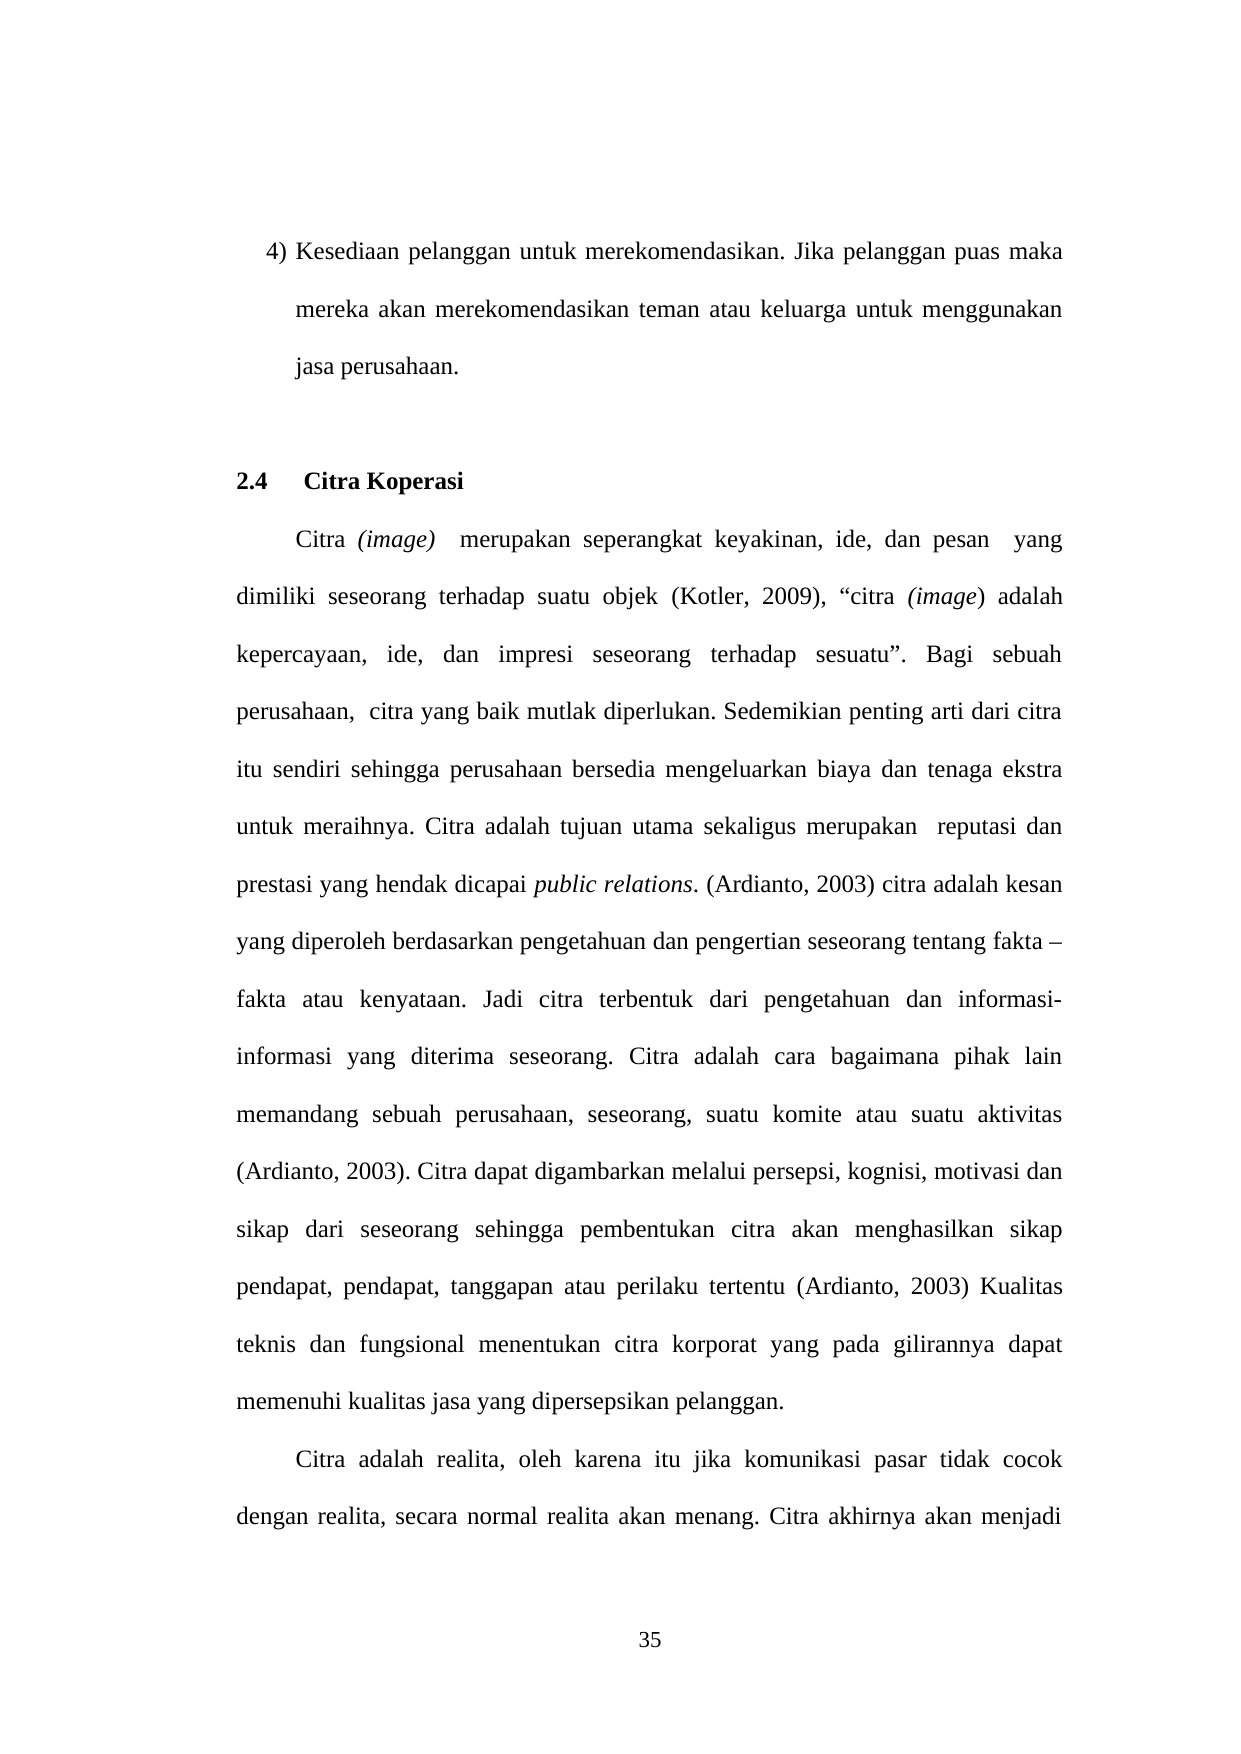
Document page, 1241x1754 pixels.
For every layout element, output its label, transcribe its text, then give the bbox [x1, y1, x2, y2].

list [236, 1444, 1063, 1530]
list Citra Koperasi [236, 466, 1063, 495]
list Citra (image) merupakan seperangkat keyakinan, ide, dan pesan yang dimiliki seseorang terhadap suatu objek (Kotler, 2009), “citra (image) adalah kepercayaan, ide, dan impresi seseorang terhadap sesuatu”. Bagi sebuah perusahaan, citra yang baik mutlak diperlukan. Sedemikian penting arti dari citra itu sendiri sehingga perusahaan bersedia mengeluarkan biaya dan tenaga ekstra untuk meraihnya. Citra adalah tujuan utama sekaligus merupakan reputasi dan prestasi yang hendak dicapai public relations. (Ardianto, 2003) citra adalah kesan yang diperoleh berdasarkan pengetahuan dan pengertian seseorang tentang fakta – fakta atau kenyataan. Jadi citra terbentuk dari pengetahuan dan informasi-informasi yang diterima seseorang. Citra adalah cara bagaimana pihak lain memandang sebuah perusahaan, seseorang, suatu komite atau suatu aktivitas (Ardianto, 2003). Citra dapat digambarkan melalui persepsi, kognisi, motivasi dan sikap dari seseorang sehingga pembentukan citra akan menghasilkan sikap pendapat, pendapat, tanggapan atau perilaku tertentu (Ardianto, 2003) Kualitas teknis dan fungsional menentukan citra korporat yang pada gilirannya dapat memenuhi kualitas jasa yang dipersepsikan pelanggan. [236, 524, 1063, 1415]
list Kesediaan pelanggan untuk merekomendasikan. Jika pelanggan puas maka mereka akan merekomendasikan teman atau keluarga untuk menggunakan jasa perusahaan. [266, 236, 1063, 380]
